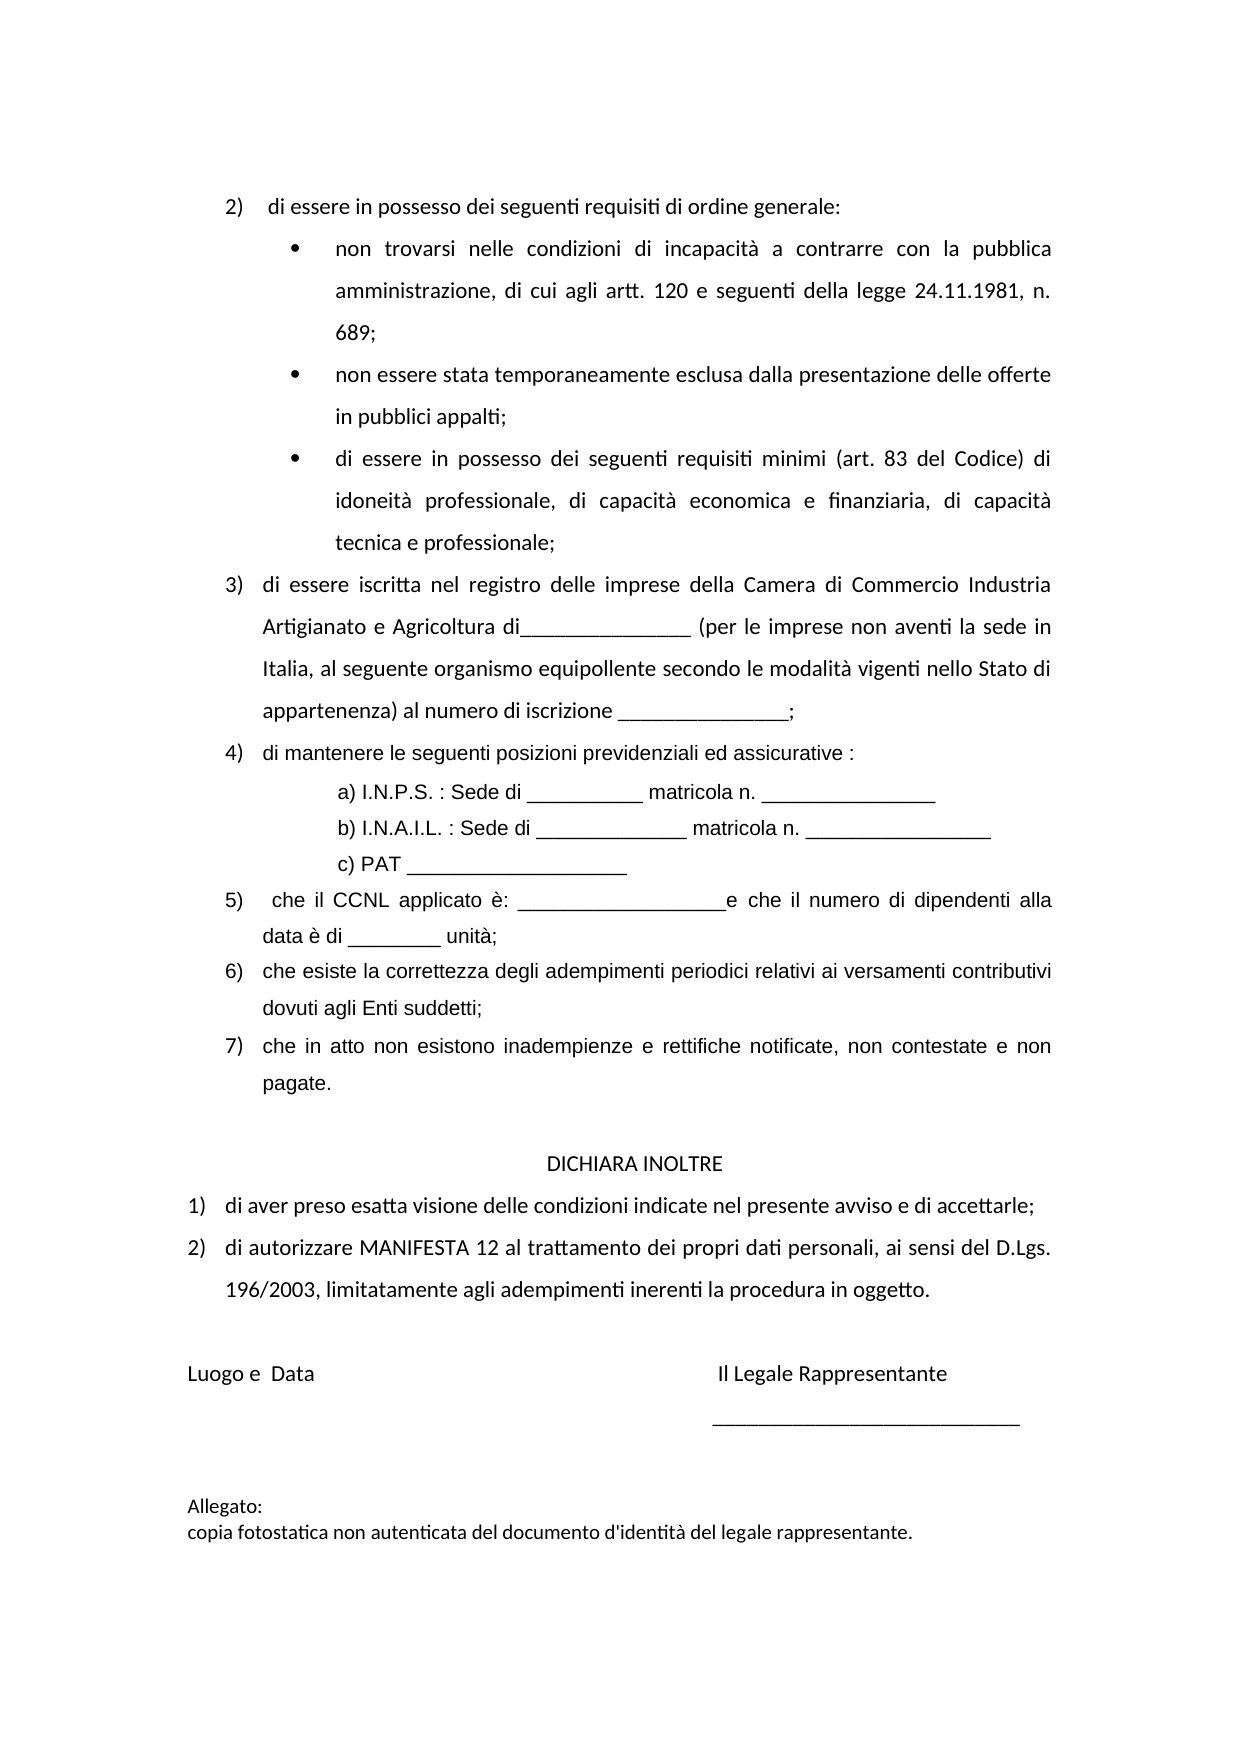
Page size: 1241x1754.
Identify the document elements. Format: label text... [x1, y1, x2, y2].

list non essere stata temporaneamente esclusa dalla presentazione delle offerte in pubblici appalti; [291, 360, 1053, 430]
text DICHIARA INOLTRE [217, 1149, 1053, 1177]
text b) I.N.A.I.L. : Sede di _____________ matricola n. ________________ [337, 816, 1053, 839]
list che esiste la correttezza degli adempimenti periodici relativi ai versamenti contributivi dovuti agli Enti suddetti; [225, 959, 1053, 1019]
text copia fotostatica non autenticata del documento d'identità del legale rappresentante. [187, 1519, 1053, 1544]
text a) I.N.P.S. : Sede di __________ matricola n. _______________ [337, 780, 1053, 804]
list che il CCNL applicato è: __________________e che il numero di dipendenti alla data è di ________ unità; [225, 887, 1053, 947]
list non trovarsi nelle condizioni di incapacità a contrarre con la pubblica amministrazione, di cui agli artt. 120 e seguenti della legge 24.11.1981, n. 689; [291, 234, 1053, 346]
text ___________________________ [187, 1401, 1053, 1429]
list di essere iscritta nel registro delle imprese della Camera di Commercio Industria Artigianato e Agricoltura di_______________ (per le imprese non aventi la sede in Italia, al seguente organismo equipollente secondo le modalità vigenti nello Stato di appartenenza) al numero di iscrizione _______________; [225, 570, 1053, 724]
text Luogo e Data Il Legale Rappresentante [187, 1359, 1053, 1387]
list che in atto non esistono inadempienze e rettifiche notificate, non contestate e non pagate. [225, 1031, 1053, 1095]
list di autorizzare MANIFESTA 12 al trattamento dei propri dati personali, ai sensi del D.Lgs. 196/2003, limitatamente agli adempimenti inerenti la procedura in oggetto. [187, 1233, 1053, 1303]
list di essere in possesso dei seguenti requisiti di ordine generale: [225, 192, 1053, 220]
list di mantenere le seguenti posizioni previdenziali ed assicurative : [225, 738, 1053, 766]
list di essere in possesso dei seguenti requisiti minimi (art. 83 del Codice) di idoneità professionale, di capacità economica e finanziaria, di capacità tecnica e professionale; [291, 444, 1053, 556]
list di aver preso esatta visione delle condizioni indicate nel presente avviso e di accettarle; [187, 1191, 1053, 1219]
text Allegato: [187, 1494, 1053, 1519]
text c) PAT ___________________ [337, 852, 1053, 876]
